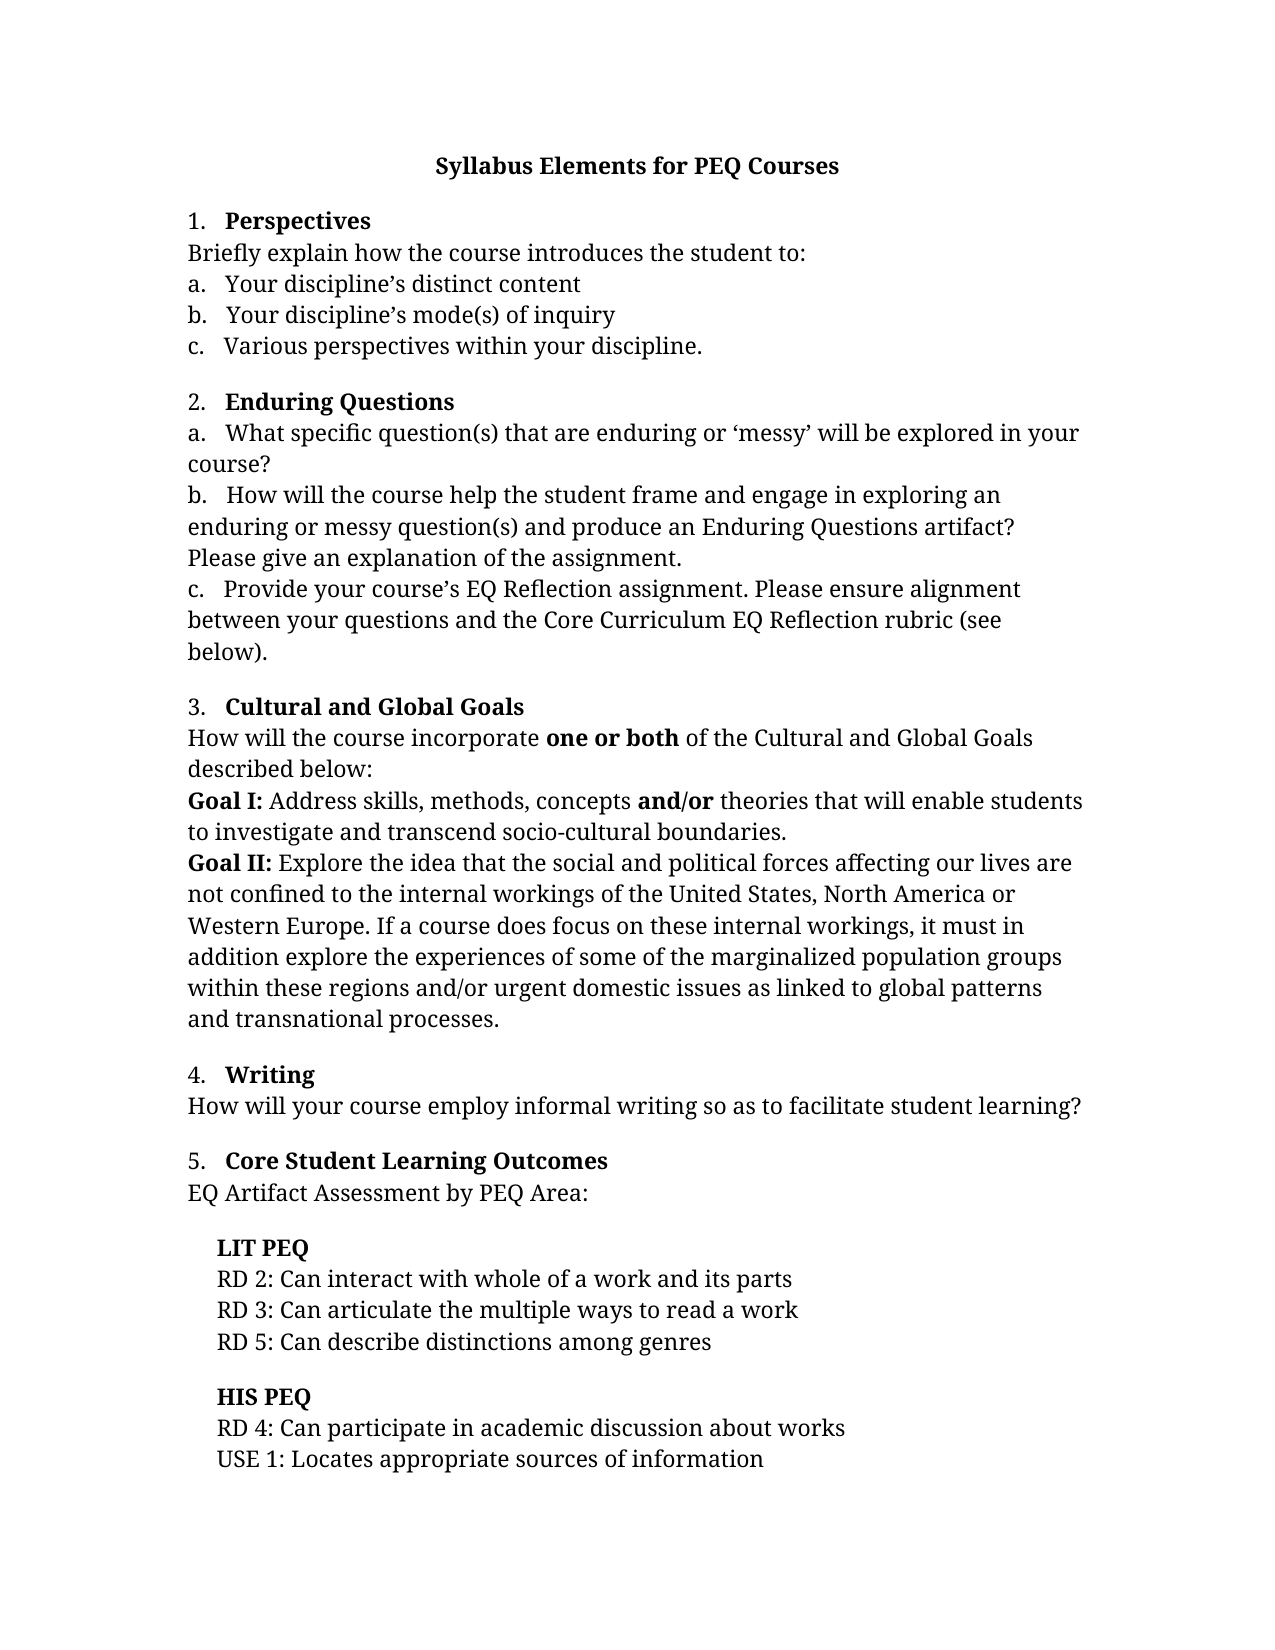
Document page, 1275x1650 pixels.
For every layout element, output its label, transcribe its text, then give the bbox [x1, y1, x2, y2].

text Goal II: Explore the idea that the social and political forces affecting our lives are not confined to the internal workings of the United States, North America or Western Europe. If a course does focus on these internal workings, it must in addition explore the experiences of some of the marginalized population groups within these regions and/or urgent domestic issues as linked to global patterns and transnational processes. [187, 847, 1087, 1035]
text EQ Artifact Assessment by PEQ Area: [187, 1177, 1087, 1208]
text How will the course incorporate one or both of the Cultural and Global Goals described below: [187, 722, 1087, 785]
text 3. Cultural and Global Goals [187, 691, 1087, 722]
text b. How will the course help the student frame and engage in exploring an enduring or messy question(s) and produce an Enduring Questions artifact? Please give an explanation of the assignment. [187, 479, 1087, 573]
text Briefly explain how the course introduces the student to: [187, 237, 1087, 268]
text c. Various perspectives within your discipline. [187, 330, 1087, 362]
text Goal I: Address skills, methods, concepts and/or theories that will enable students to investigate and transcend socio-cultural boundaries. [187, 785, 1087, 847]
text Syllabus Elements for PEQ Courses [187, 150, 1087, 181]
text a. Your discipline’s distinct content [187, 268, 1087, 299]
text b. Your discipline’s mode(s) of inquiry [187, 299, 1087, 330]
text c. Provide your course’s EQ Reflection assignment. Please ensure alignment between your questions and the Core Curriculum EQ Reflection rubric (see below). [187, 573, 1087, 667]
text USE 1: Locates appropriate sources of information [217, 1443, 1087, 1475]
text RD 2: Can interact with whole of a work and its parts [217, 1263, 1087, 1294]
text How will your course employ informal writing so as to facilitate student learning? [187, 1090, 1087, 1121]
text 5. Core Student Learning Outcomes [187, 1145, 1087, 1177]
text LIT PEQ [217, 1232, 1087, 1263]
text RD 4: Can participate in academic discussion about works [217, 1412, 1087, 1443]
text HIS PEQ [217, 1381, 1087, 1412]
text a. What specific question(s) that are enduring or ‘messy’ will be explored in your course? [187, 417, 1087, 479]
text 2. Enduring Questions [187, 386, 1087, 417]
text RD 5: Can describe distinctions among genres [217, 1326, 1087, 1357]
text RD 3: Can articulate the multiple ways to read a work [217, 1294, 1087, 1326]
text 1. Perspectives [187, 205, 1087, 237]
text 4. Writing [187, 1059, 1087, 1090]
